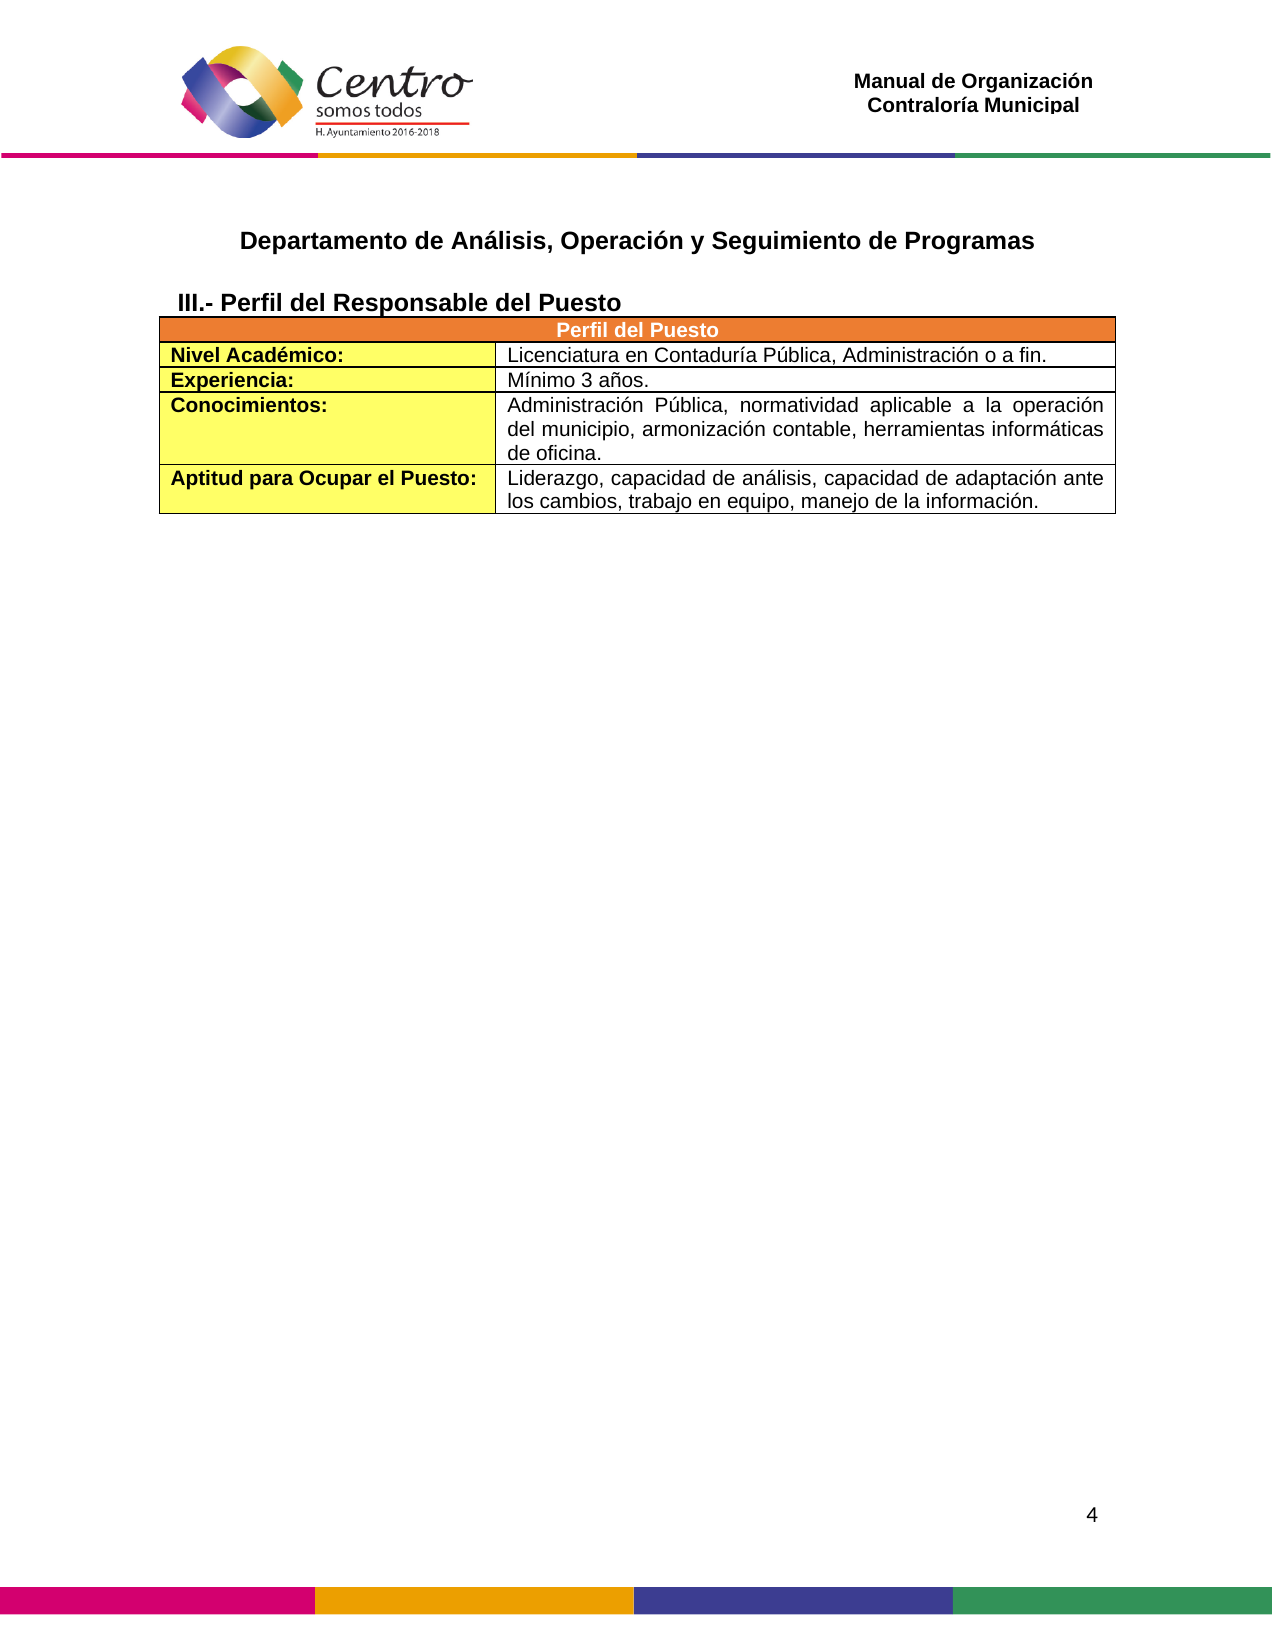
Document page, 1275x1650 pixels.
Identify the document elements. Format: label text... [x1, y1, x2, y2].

table_cell Administración Pública, normatividad aplicable a la operación del municipio, armonización contable, herramientas informáticas de oficina. [496, 393, 1115, 464]
subtitle Departamento de Análisis, Operación y Seguimiento de Programas [177, 226, 1098, 254]
table_cell Experiencia: [160, 368, 495, 391]
table_cell Aptitud para Ocupar el Puesto: [160, 465, 495, 513]
table_cell Mínimo 3 años. [496, 368, 1115, 391]
table_cell Licenciatura en Contaduría Pública, Administración o a fin. [496, 343, 1115, 366]
table_cell Nivel Académico: [160, 343, 495, 366]
table_header Perfil del Puesto [160, 318, 1115, 341]
table_cell Liderazgo, capacidad de análisis, capacidad de adaptación ante los cambios, trabajo en equipo, manejo de la información. [496, 465, 1115, 513]
text III.- Perfil del Responsable del Puesto [177, 288, 1098, 316]
table_cell Conocimientos: [160, 393, 495, 464]
picture [0, 153, 1271, 158]
